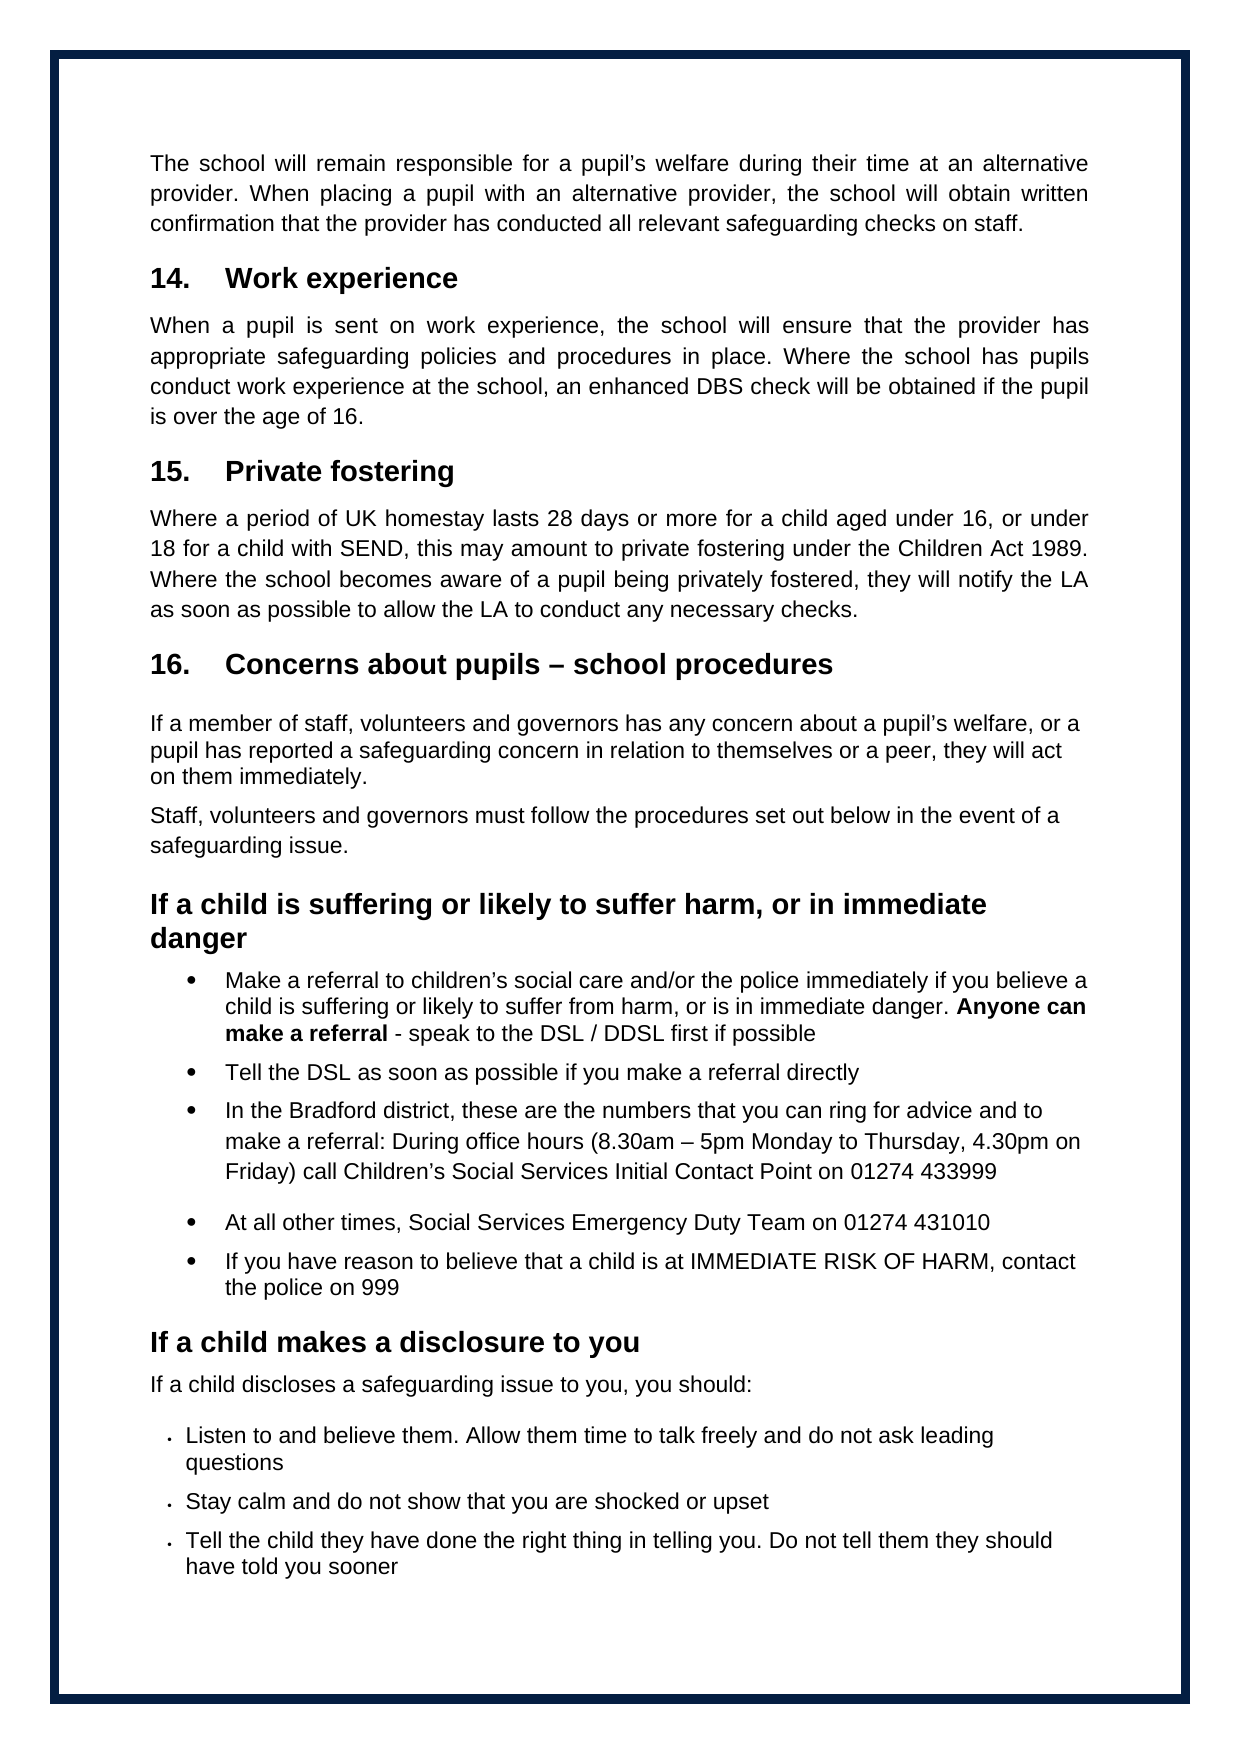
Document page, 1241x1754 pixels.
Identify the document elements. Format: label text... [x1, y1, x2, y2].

text Staff, volunteers and governors must follow the procedures set out below in the event of a safeguarding issue. [150, 802, 1090, 858]
subtitle Work experience [150, 261, 1090, 295]
list If you have reason to believe that a child is at IMMEDIATE RISK OF HARM, contact the police on 999 [187, 1248, 1090, 1300]
text The school will remain responsible for a pupil’s welfare during their time at an alternative provider. When placing a pupil with an alternative provider, the school will obtain written confirmation that the provider has conducted all relevant safeguarding checks on staff. [150, 150, 1090, 237]
list Tell the DSL as soon as possible if you make a referral directly [187, 1058, 1090, 1085]
text If a child makes a disclosure to you [150, 1325, 1090, 1359]
list At all other times, Social Services Emergency Duty Team on 01274 431010 [187, 1209, 1090, 1235]
subtitle Private fostering [150, 454, 1090, 488]
list Tell the child they have done the right thing in telling you. Do not tell them they should have told you sooner [168, 1527, 1090, 1579]
text If a child discloses a safeguarding issue to you, you should: [150, 1371, 1090, 1398]
text Where a period of UK homestay lasts 28 days or more for a child aged under 16, or under 18 for a child with SEND, this may amount to private fostering under the Children Act 1989. Where the school becomes aware of a pupil being privately fostered, they will notify the LA as soon as possible to allow the LA to conduct any necessary checks. [150, 505, 1090, 622]
list In the Bradford district, these are the numbers that you can ring for advice and to make a referral: During office hours (8.30am – 5pm Monday to Thursday, 4.30pm on Friday) call Children’s Social Services Initial Contact Point on 01274 433999 [187, 1097, 1090, 1184]
list Stay calm and do not show that you are shocked or upset [168, 1488, 1090, 1514]
text When a pupil is sent on work experience, the school will ensure that the provider has appropriate safeguarding policies and procedures in place. Where the school has pupils conduct work experience at the school, an enhanced DBS check will be obtained if the pupil is over the age of 16. [150, 312, 1090, 429]
text If a member of staff, volunteers and governors has any concern about a pupil’s welfare, or a pupil has reported a safeguarding concern in relation to themselves or a peer, they will act on them immediately. [150, 710, 1090, 789]
list Make a referral to children’s social care and/or the police immediately if you believe a child is suffering or likely to suffer from harm, or is in immediate danger. Anyone can make a referral - speak to the DSL / DDSL first if possible [187, 967, 1090, 1046]
list Listen to and believe them. Allow them time to talk freely and do not ask leading questions [168, 1422, 1090, 1475]
text If a child is suffering or likely to suffer harm, or in immediate danger [150, 887, 1090, 954]
subtitle Concerns about pupils – school procedures [150, 647, 1090, 680]
